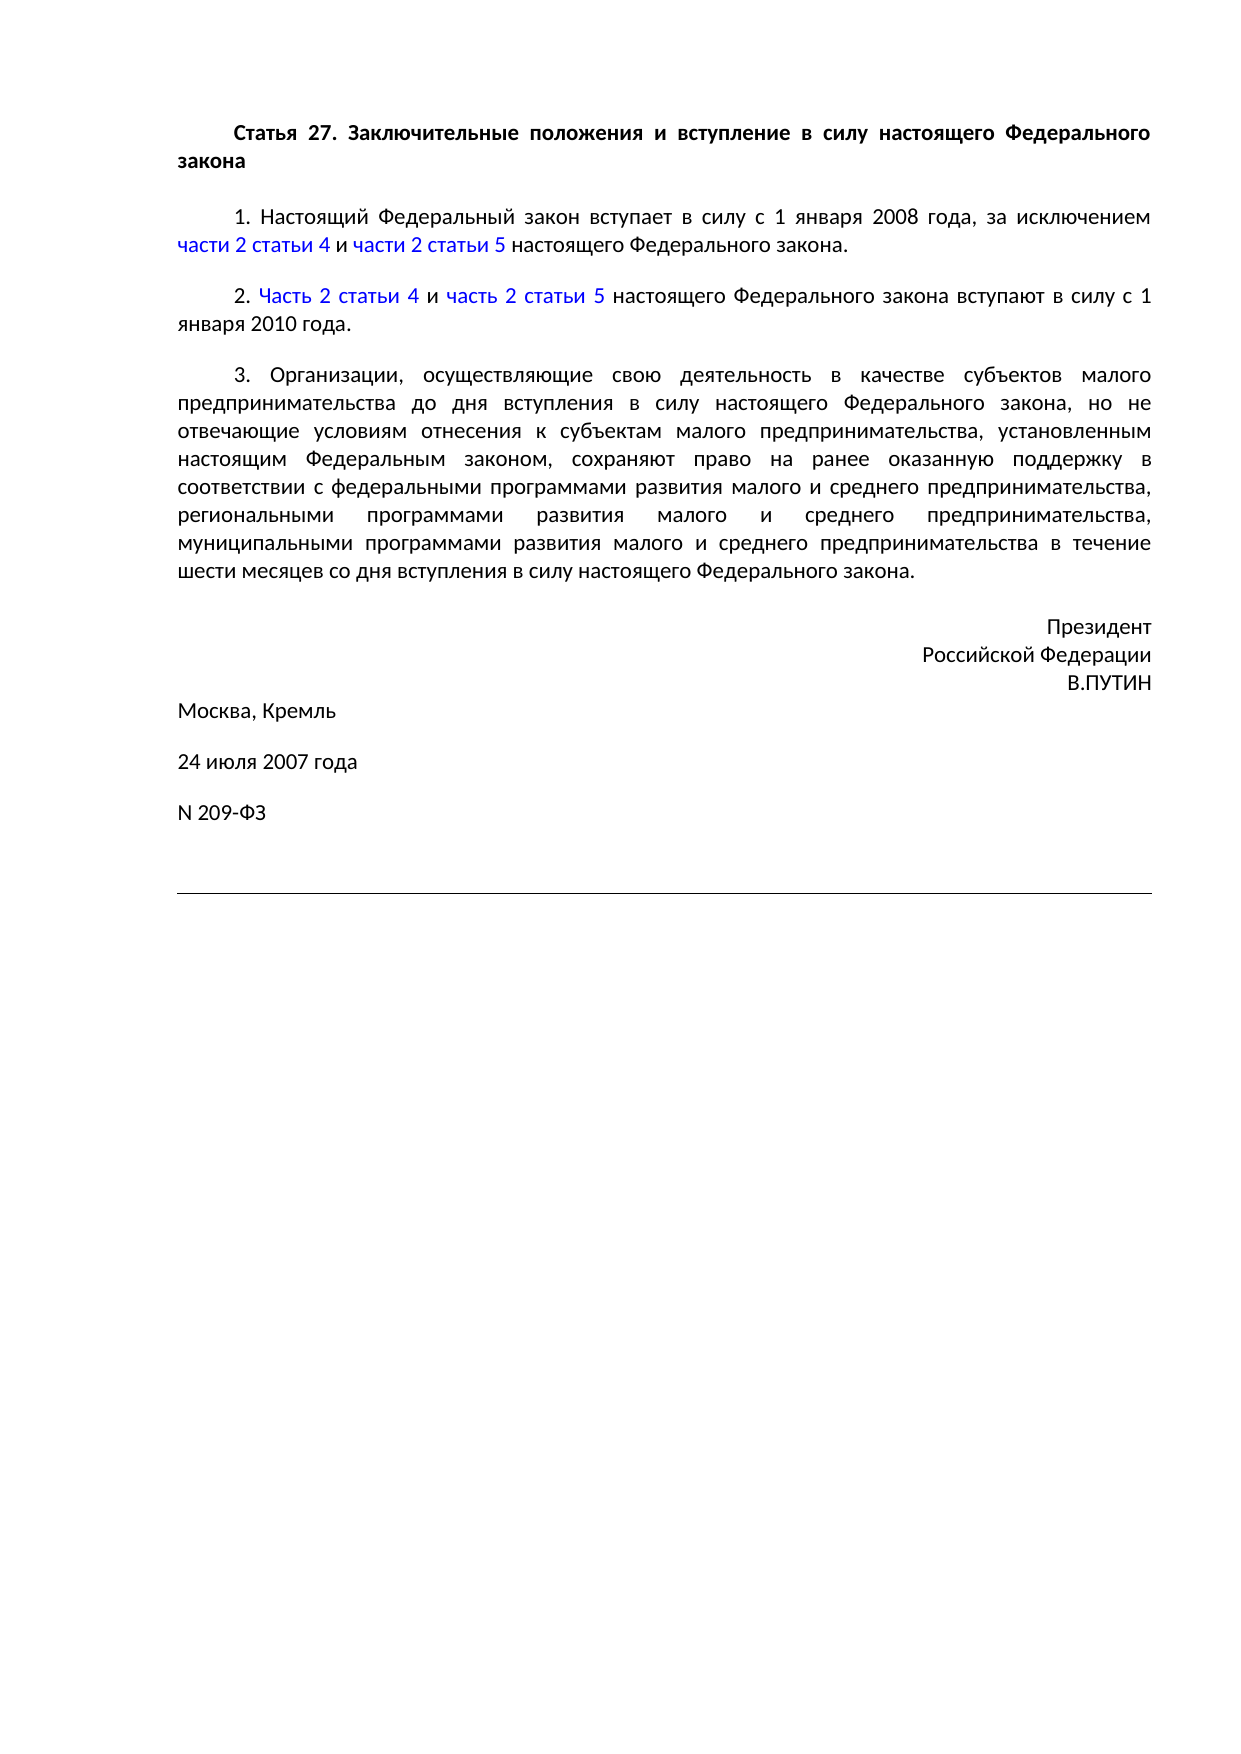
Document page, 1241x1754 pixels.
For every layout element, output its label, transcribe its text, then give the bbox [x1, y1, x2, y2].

text 2. Часть 2 статьи 4 и часть 2 статьи 5 настоящего Федерального закона вступают в силу с 1 января 2010 года. [177, 281, 1152, 337]
text N 209-ФЗ [177, 798, 1152, 826]
title Статья 27. Заключительные положения и вступление в силу настоящего Федерального закона [177, 118, 1152, 174]
text Москва, Кремль [177, 696, 1152, 724]
text В.ПУТИН [177, 668, 1152, 696]
text Российской Федерации [177, 640, 1152, 668]
text 3. Организации, осуществляющие свою деятельность в качестве субъектов малого предпринимательства до дня вступления в силу настоящего Федерального закона, но не отвечающие условиям отнесения к субъектам малого предпринимательства, установленным настоящим Федеральным законом, сохраняют право на ранее оказанную поддержку в соответствии с федеральными программами развития малого и среднего предпринимательства, региональными программами развития малого и среднего предпринимательства, муниципальными программами развития малого и среднего предпринимательства в течение шести месяцев со дня вступления в силу настоящего Федерального закона. [177, 360, 1152, 584]
text Президент [177, 612, 1152, 640]
text 1. Настоящий Федеральный закон вступает в силу с 1 января 2008 года, за исключением части 2 статьи 4 и части 2 статьи 5 настоящего Федерального закона. [177, 202, 1152, 258]
text 24 июля 2007 года [177, 747, 1152, 775]
